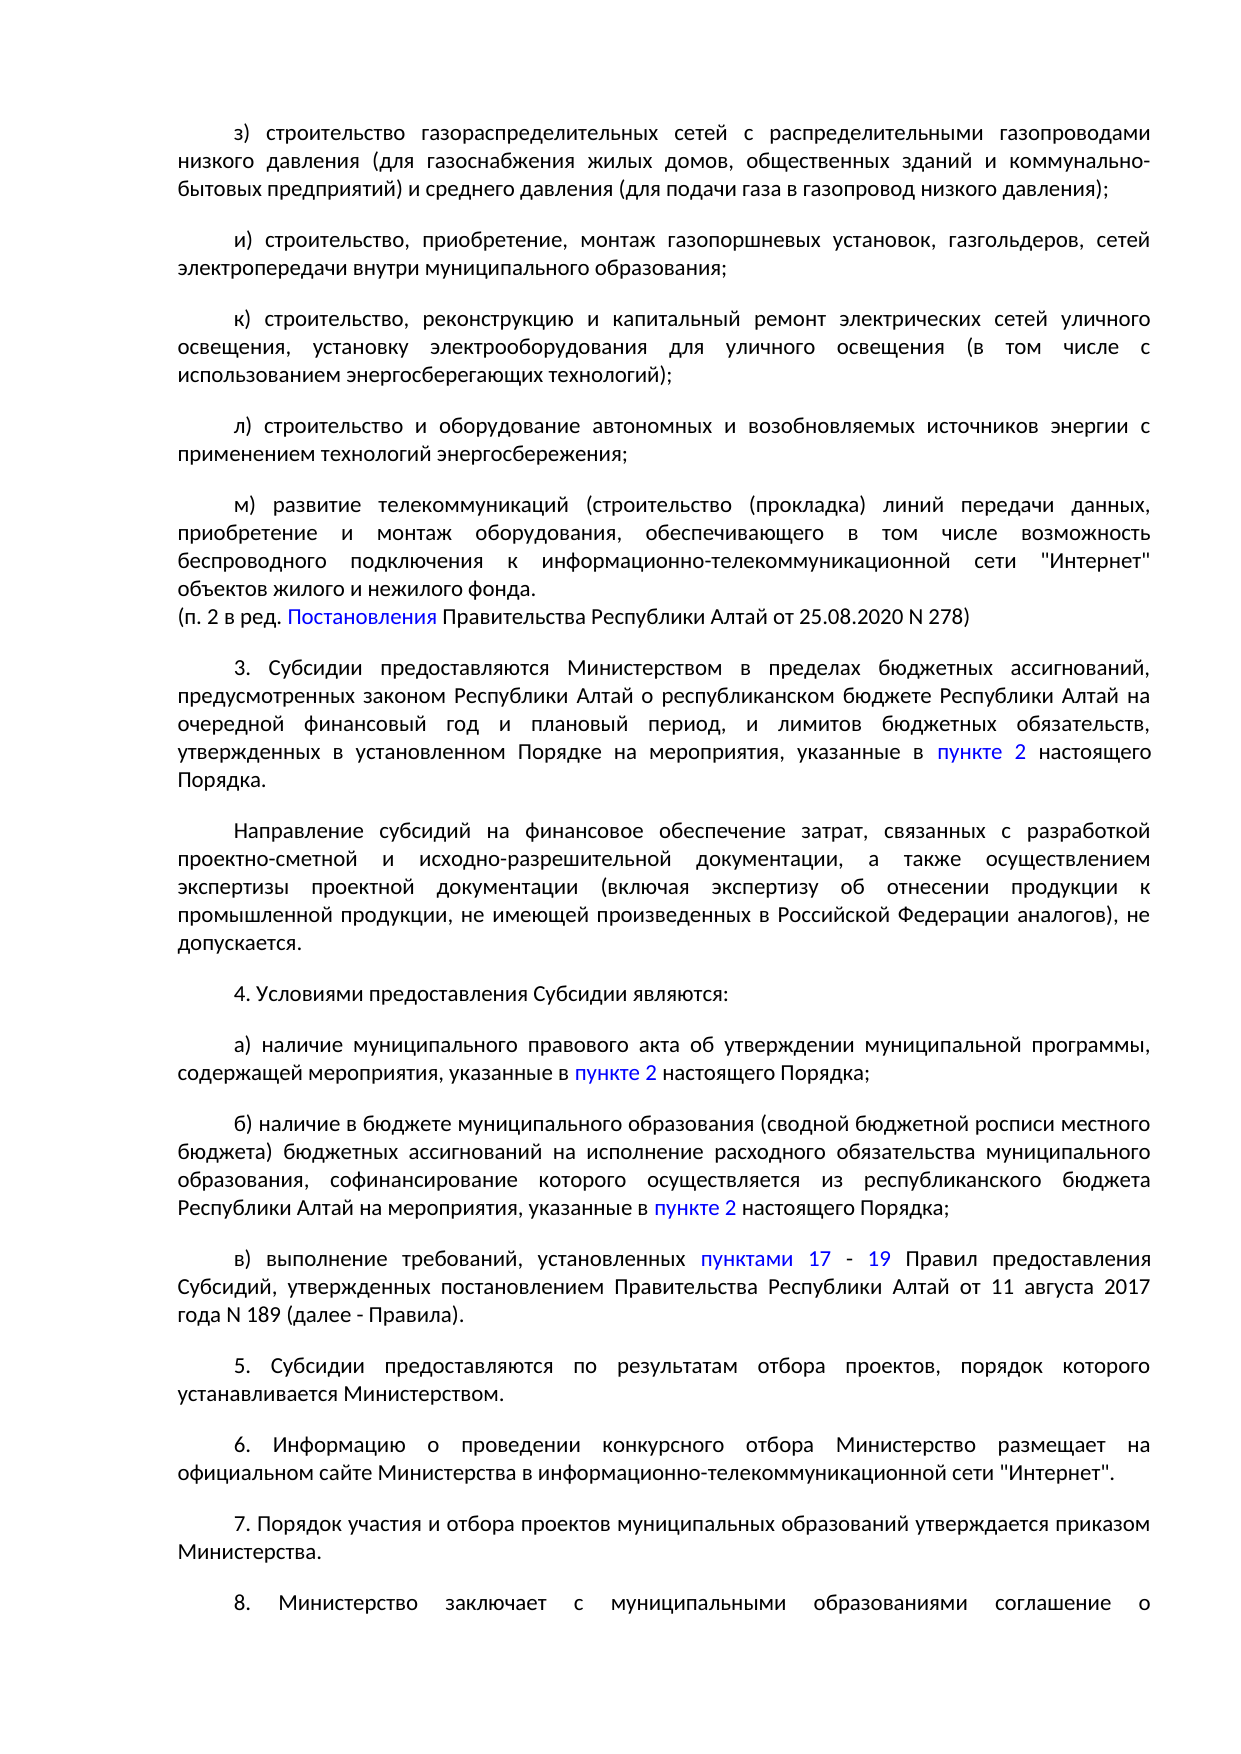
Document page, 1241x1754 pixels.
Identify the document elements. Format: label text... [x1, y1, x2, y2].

text 6. Информацию о проведении конкурсного отбора Министерство размещает на официальном сайте Министерства в информационно-телекоммуникационной сети "Интернет". [177, 1430, 1152, 1486]
text 7. Порядок участия и отбора проектов муниципальных образований утверждается приказом Министерства. [177, 1509, 1152, 1565]
text 4. Условиями предоставления Субсидии являются: [177, 979, 1152, 1007]
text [177, 1588, 1152, 1616]
text л) строительство и оборудование автономных и возобновляемых источников энергии с применением технологий энергосбережения; [177, 411, 1152, 467]
text 3. Субсидии предоставляются Министерством в пределах бюджетных ассигнований, предусмотренных законом Республики Алтай о республиканском бюджете Республики Алтай на очередной финансовый год и плановый период, и лимитов бюджетных обязательств, утвержденных в установленном Порядке на мероприятия, указанные в пункте 2 настоящего Порядка. [177, 653, 1152, 793]
text (п. 2 в ред. Постановления Правительства Республики Алтай от 25.08.2020 N 278) [177, 602, 1152, 630]
text к) строительство, реконструкцию и капитальный ремонт электрических сетей уличного освещения, установку электрооборудования для уличного освещения (в том числе с использованием энергосберегающих технологий); [177, 304, 1152, 388]
text м) развитие телекоммуникаций (строительство (прокладка) линий передачи данных, приобретение и монтаж оборудования, обеспечивающего в том числе возможность беспроводного подключения к информационно-телекоммуникационной сети "Интернет" объектов жилого и нежилого фонда. [177, 490, 1152, 602]
text 5. Субсидии предоставляются по результатам отбора проектов, порядок которого устанавливается Министерством. [177, 1351, 1152, 1407]
text Направление субсидий на финансовое обеспечение затрат, связанных с разработкой проектно-сметной и исходно-разрешительной документации, а также осуществлением экспертизы проектной документации (включая экспертизу об отнесении продукции к промышленной продукции, не имеющей произведенных в Российской Федерации аналогов), не допускается. [177, 816, 1152, 956]
text и) строительство, приобретение, монтаж газопоршневых установок, газгольдеров, сетей электропередачи внутри муниципального образования; [177, 225, 1152, 281]
text а) наличие муниципального правового акта об утверждении муниципальной программы, содержащей мероприятия, указанные в пункте 2 настоящего Порядка; [177, 1030, 1152, 1086]
text в) выполнение требований, установленных пунктами 17 - 19 Правил предоставления Субсидий, утвержденных постановлением Правительства Республики Алтай от 11 августа 2017 года N 189 (далее - Правила). [177, 1244, 1152, 1328]
text з) строительство газораспределительных сетей с распределительными газопроводами низкого давления (для газоснабжения жилых домов, общественных зданий и коммунально-бытовых предприятий) и среднего давления (для подачи газа в газопровод низкого давления); [177, 118, 1152, 202]
text б) наличие в бюджете муниципального образования (сводной бюджетной росписи местного бюджета) бюджетных ассигнований на исполнение расходного обязательства муниципального образования, софинансирование которого осуществляется из республиканского бюджета Республики Алтай на мероприятия, указанные в пункте 2 настоящего Порядка; [177, 1109, 1152, 1221]
